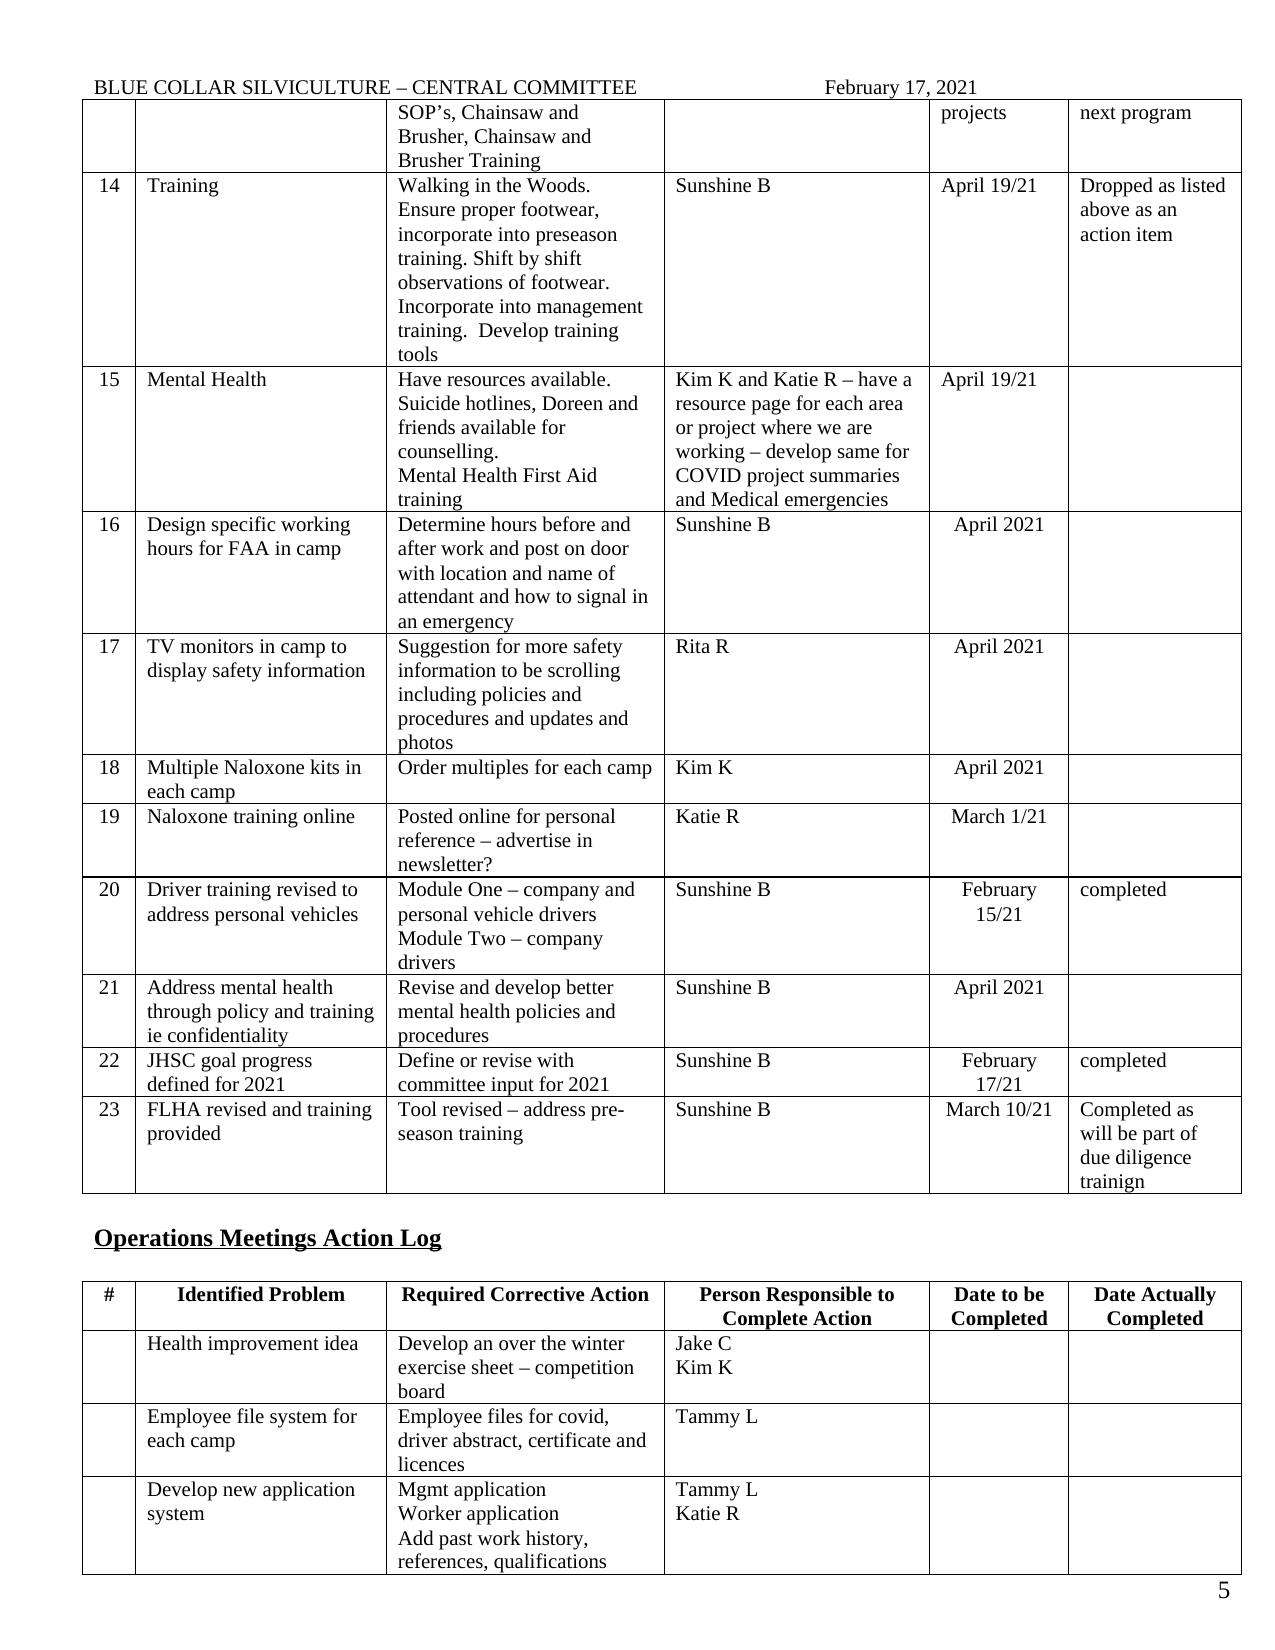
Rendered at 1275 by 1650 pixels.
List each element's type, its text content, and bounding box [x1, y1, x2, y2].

table_cell Address mental health through policy and training ie confidentiality [136, 975, 386, 1047]
table_cell April 2021 [930, 634, 1068, 754]
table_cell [1069, 100, 1241, 172]
table_cell Module One – company and personal vehicle drivers Module Two – company drivers [387, 878, 664, 974]
table_header Date Actually Completed [1069, 1282, 1241, 1330]
table_cell October projects [930, 100, 1068, 172]
table_cell Walking in the Woods. Ensure proper footwear, incorporate into preseason training. Shift by shift observations of footwear. Incorporate into management training. Develop training tools [387, 173, 664, 366]
table_cell March 10/21 [930, 1097, 1068, 1193]
table_cell Design specific working hours for FAA in camp [136, 512, 386, 633]
table_cell Multiple Naloxone kits in each camp [136, 755, 386, 803]
table_cell Driver training revised to address personal vehicles [136, 878, 386, 974]
table_header Person Responsible to Complete Action [665, 1282, 929, 1330]
table_cell [83, 1404, 135, 1476]
table_cell Training [136, 173, 386, 366]
table_cell Jake C Kim K [665, 1331, 929, 1403]
table_cell April 19/21 [930, 173, 1068, 366]
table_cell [665, 100, 929, 172]
table_cell Tammy L [665, 1404, 929, 1476]
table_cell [136, 1477, 386, 1573]
table_cell JHSC goal progress defined for 2021 [136, 1048, 386, 1096]
table_cell Sunshine B [665, 173, 929, 366]
table_cell 22 [83, 1048, 135, 1096]
table_cell Employee files for covid, driver abstract, certificate and licences [387, 1404, 664, 1476]
text Operations Meetings Action Log [94, 1223, 1230, 1252]
table_cell 15 [83, 367, 135, 511]
table_cell 13 [83, 100, 135, 172]
table_cell 23 [83, 1097, 135, 1193]
table_cell April 2021 [930, 975, 1068, 1047]
table_cell Health improvement idea [136, 1331, 386, 1403]
table_cell Dropped as listed above as an action item [1069, 173, 1241, 366]
table_cell completed [1069, 878, 1241, 974]
table_cell [930, 1404, 1068, 1476]
table_cell Kim K and Katie R – have a resource page for each area or project where we are working – develop same for COVID project summaries and Medical emergencies [665, 367, 929, 511]
table_cell Have resources available. Suicide hotlines, Doreen and friends available for counselling. Mental Health First Aid training [387, 367, 664, 511]
table_cell Define or revise with committee input for 2021 [387, 1048, 664, 1096]
table_cell [83, 1477, 135, 1573]
table_cell Develop an over the winter exercise sheet – competition board [387, 1331, 664, 1403]
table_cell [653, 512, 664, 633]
table_cell February 15/21 [930, 878, 1068, 974]
table_cell Kim K [665, 755, 929, 803]
table_cell [1069, 1477, 1241, 1573]
table_cell [930, 1477, 1068, 1573]
table_cell Tammy L Katie R [665, 1477, 929, 1573]
table_cell completed [1069, 1048, 1241, 1096]
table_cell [387, 100, 664, 172]
table_cell April 2021 [930, 755, 1068, 803]
table_cell 18 [83, 755, 135, 803]
table_cell Naloxone training online [136, 804, 386, 876]
table_cell Sunshine B [665, 1048, 929, 1096]
table_header Identified Problem [136, 1282, 386, 1330]
table_cell [1069, 1404, 1241, 1476]
table_cell Sunshine B [665, 512, 929, 633]
table_cell Posted online for personal reference – advertise in newsletter? [387, 804, 664, 876]
table_cell 19 [83, 804, 135, 876]
table_cell TV monitors in camp to display safety information [136, 634, 386, 754]
table_cell Completed as will be part of due diligence trainign [1069, 1097, 1241, 1193]
table_cell [1069, 512, 1241, 633]
table_cell Employee file system for each camp [136, 1404, 386, 1476]
table_cell Rita R [665, 634, 929, 754]
table_cell [1069, 804, 1241, 876]
table_header # [83, 1282, 135, 1330]
table_cell FLHA revised and training provided [136, 1097, 386, 1193]
table_cell Sunshine B [665, 975, 929, 1047]
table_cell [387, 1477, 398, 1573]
table_cell February 17/21 [930, 1048, 1068, 1096]
table_cell Revise and develop better mental health policies and procedures [387, 975, 664, 1047]
table_cell Katie R [665, 804, 929, 876]
table_cell April 2021 [930, 512, 1068, 633]
table_cell [1069, 975, 1241, 1047]
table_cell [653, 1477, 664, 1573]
table_cell 21 [83, 975, 135, 1047]
table_cell Sunshine B [665, 878, 929, 974]
table_cell [1069, 755, 1241, 803]
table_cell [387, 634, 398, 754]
table_cell 20 [83, 878, 135, 974]
table_cell [1069, 1331, 1241, 1403]
table_cell 16 [83, 512, 135, 633]
table_cell [930, 1331, 1068, 1403]
table_cell 14 [83, 173, 135, 366]
table_cell [1069, 367, 1241, 511]
table_cell [83, 1331, 135, 1403]
table_cell Order multiples for each camp [387, 755, 664, 803]
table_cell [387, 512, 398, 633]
table_cell [1069, 634, 1241, 754]
table_cell March 1/21 [930, 804, 1068, 876]
table_cell Mental Health [136, 367, 386, 511]
table_header Required Corrective Action [387, 1282, 664, 1330]
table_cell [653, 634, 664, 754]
table_cell FNY [136, 100, 386, 172]
table_cell Sunshine B [665, 1097, 929, 1193]
table_cell 17 [83, 634, 135, 754]
table_header Date to be Completed [930, 1282, 1068, 1330]
table_cell April 19/21 [930, 367, 1068, 511]
table_cell Tool revised – address pre-season training [387, 1097, 664, 1193]
